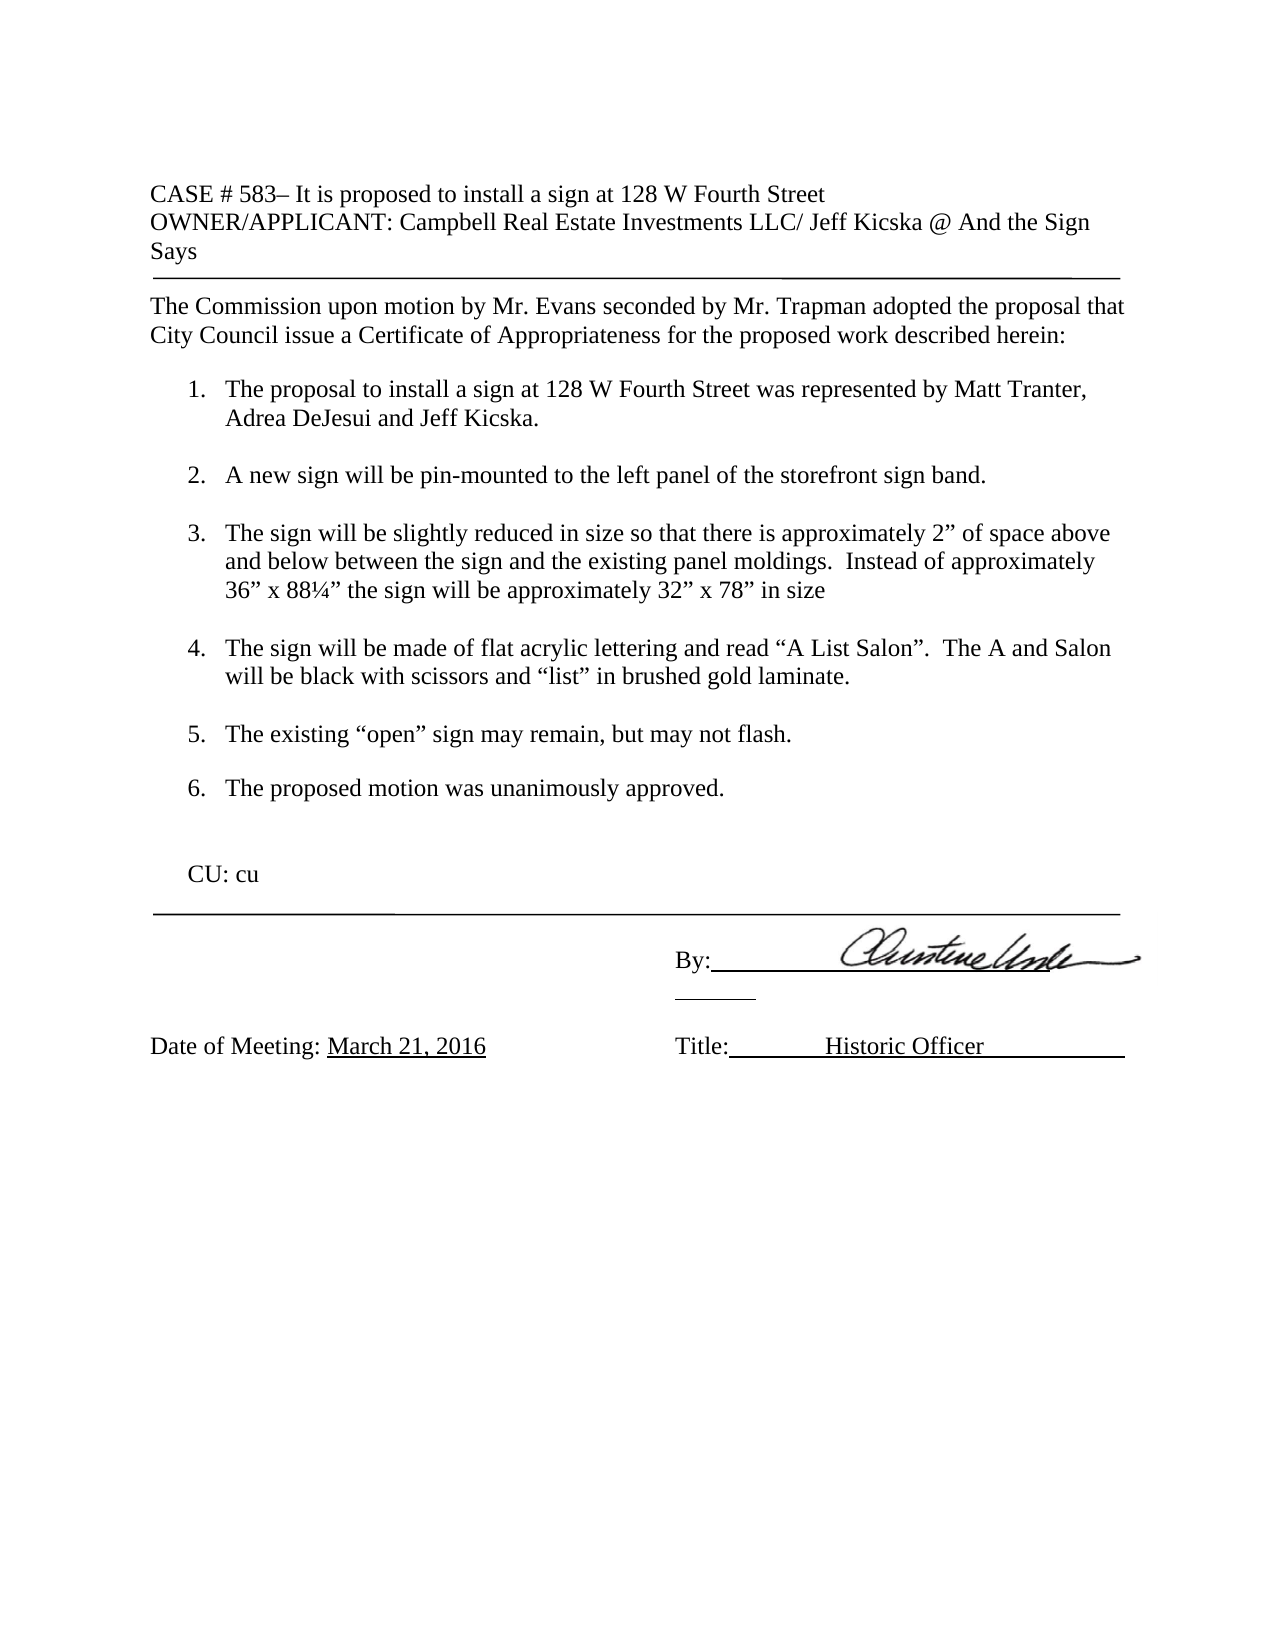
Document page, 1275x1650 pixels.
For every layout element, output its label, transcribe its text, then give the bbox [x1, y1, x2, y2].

text By: [675, 945, 1125, 1003]
text CU: cu [187, 859, 1125, 888]
list The proposed motion was unanimously approved. [187, 773, 1125, 801]
list The existing “open” sign may remain, but may not flash. [187, 719, 1125, 748]
list A new sign will be pin-mounted to the left panel of the storefront sign band. [187, 460, 1125, 489]
text Date of Meeting: Title: Historic Officer [150, 1031, 1125, 1060]
list The sign will be slightly reduced in size so that there is approximately 2” of space above and below between the sign and the existing panel moldings. Instead of approximately 36” x 88¼” the sign will be approximately 32” x 78” in size [187, 518, 1125, 604]
list The sign will be made of flat acrylic lettering and read “A List Salon”. The A and Salon will be black with scissors and “list” in brushed gold laminate. [187, 633, 1125, 690]
text OWNER/APPLICANT: Campbell Real Estate Investments LLC/ Jeff Kicska @ And the Sign Says [150, 207, 1125, 265]
text The Commission upon motion by Mr. Evans seconded by Mr. Trapman adopted the proposal that City Council issue a Certificate of Appropriateness for the proposed work described herein: [150, 291, 1125, 349]
text CASE # 583– It is proposed to install a sign at 128 W Fourth Street [150, 179, 1125, 207]
list The proposal to install a sign at 128 W Fourth Street was represented by Matt Tranter, Adrea DeJesui and Jeff Kicska. [187, 374, 1125, 431]
picture [814, 912, 1158, 986]
